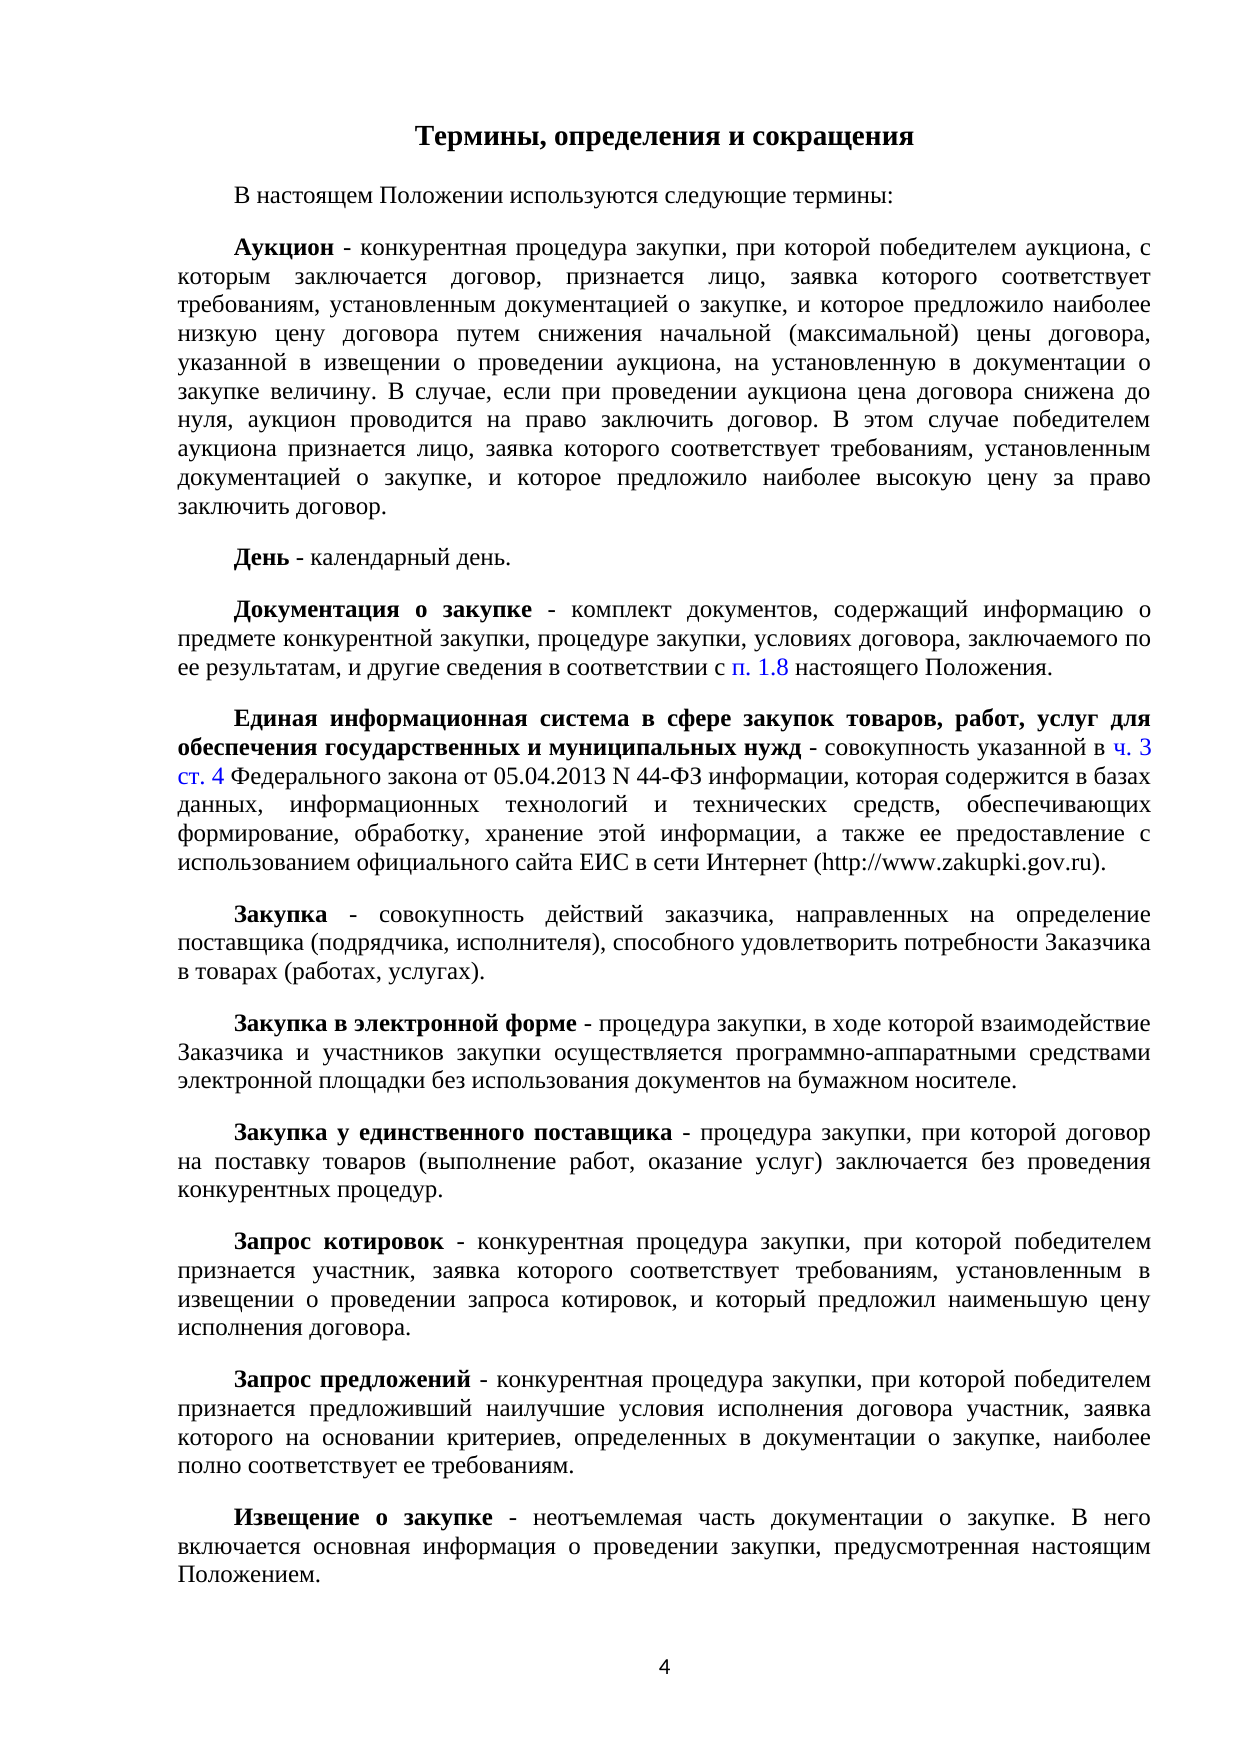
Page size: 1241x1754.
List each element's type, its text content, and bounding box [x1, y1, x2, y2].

text Запрос предложений - конкурентная процедура закупки, при которой победителем признается предложивший наилучшие условия исполнения договора участник, заявка которого на основании критериев, определенных в документации о закупке, наиболее полно соответствует ее требованиям. [177, 1364, 1152, 1479]
text В настоящем Положении используются следующие термины: [177, 180, 1152, 209]
text Термины, определения и сокращения [177, 118, 1152, 152]
text Закупка в электронной форме - процедура закупки, в ходе которой взаимодействие Заказчика и участников закупки осуществляется программно-аппаратными средствами электронной площадки без использования документов на бумажном носителе. [177, 1008, 1152, 1094]
text Извещение о закупке - неотъемлемая часть документации о закупке. В него включается основная информация о проведении закупки, предусмотренная настоящим Положением. [177, 1502, 1152, 1588]
text Закупка у единственного поставщика - процедура закупки, при которой договор на поставку товаров (выполнение работ, оказание услуг) заключается без проведения конкурентных процедур. [177, 1117, 1152, 1203]
text Аукцион - конкурентная процедура закупки, при которой победителем аукциона, с которым заключается договор, признается лицо, заявка которого соответствует требованиям, установленным документацией о закупке, и которое предложило наиболее низкую цену договора путем снижения начальной (максимальной) цены договора, указанной в извещении о проведении аукциона, на установленную в документации о закупке величину. В случае, если при проведении аукциона цена договора снижена до нуля, аукцион проводится на право заключить договор. В этом случае победителем аукциона признается лицо, заявка которого соответствует требованиям, установленным документацией о закупке, и которое предложило наиболее высокую цену за право заключить договор. [177, 232, 1152, 519]
text Документация о закупке - комплект документов, содержащий информацию о предмете конкурентной закупки, процедуре закупки, условиях договора, заключаемого по ее результатам, и другие сведения в соответствии с п. 1.8 настоящего Положения. [177, 594, 1152, 680]
text Запрос котировок - конкурентная процедура закупки, при которой победителем признается участник, заявка которого соответствует требованиям, установленным в извещении о проведении запроса котировок, и который предложил наименьшую цену исполнения договора. [177, 1226, 1152, 1341]
text Единая информационная система в сфере закупок товаров, работ, услуг для обеспечения государственных и муниципальных нужд - совокупность указанной в ч. 3 ст. 4 Федерального закона от 05.04.2013 N 44-ФЗ информации, которая содержится в базах данных, информационных технологий и технических средств, обеспечивающих формирование, обработку, хранение этой информации, а также ее предоставление с использованием официального сайта ЕИС в сети Интернет (http://www.zakupki.gov.ru). [177, 703, 1152, 876]
text День - календарный день. [177, 542, 1152, 571]
text Закупка - совокупность действий заказчика, направленных на определение поставщика (подрядчика, исполнителя), способного удовлетворить потребности Заказчика в товарах (работах, услугах). [177, 899, 1152, 985]
